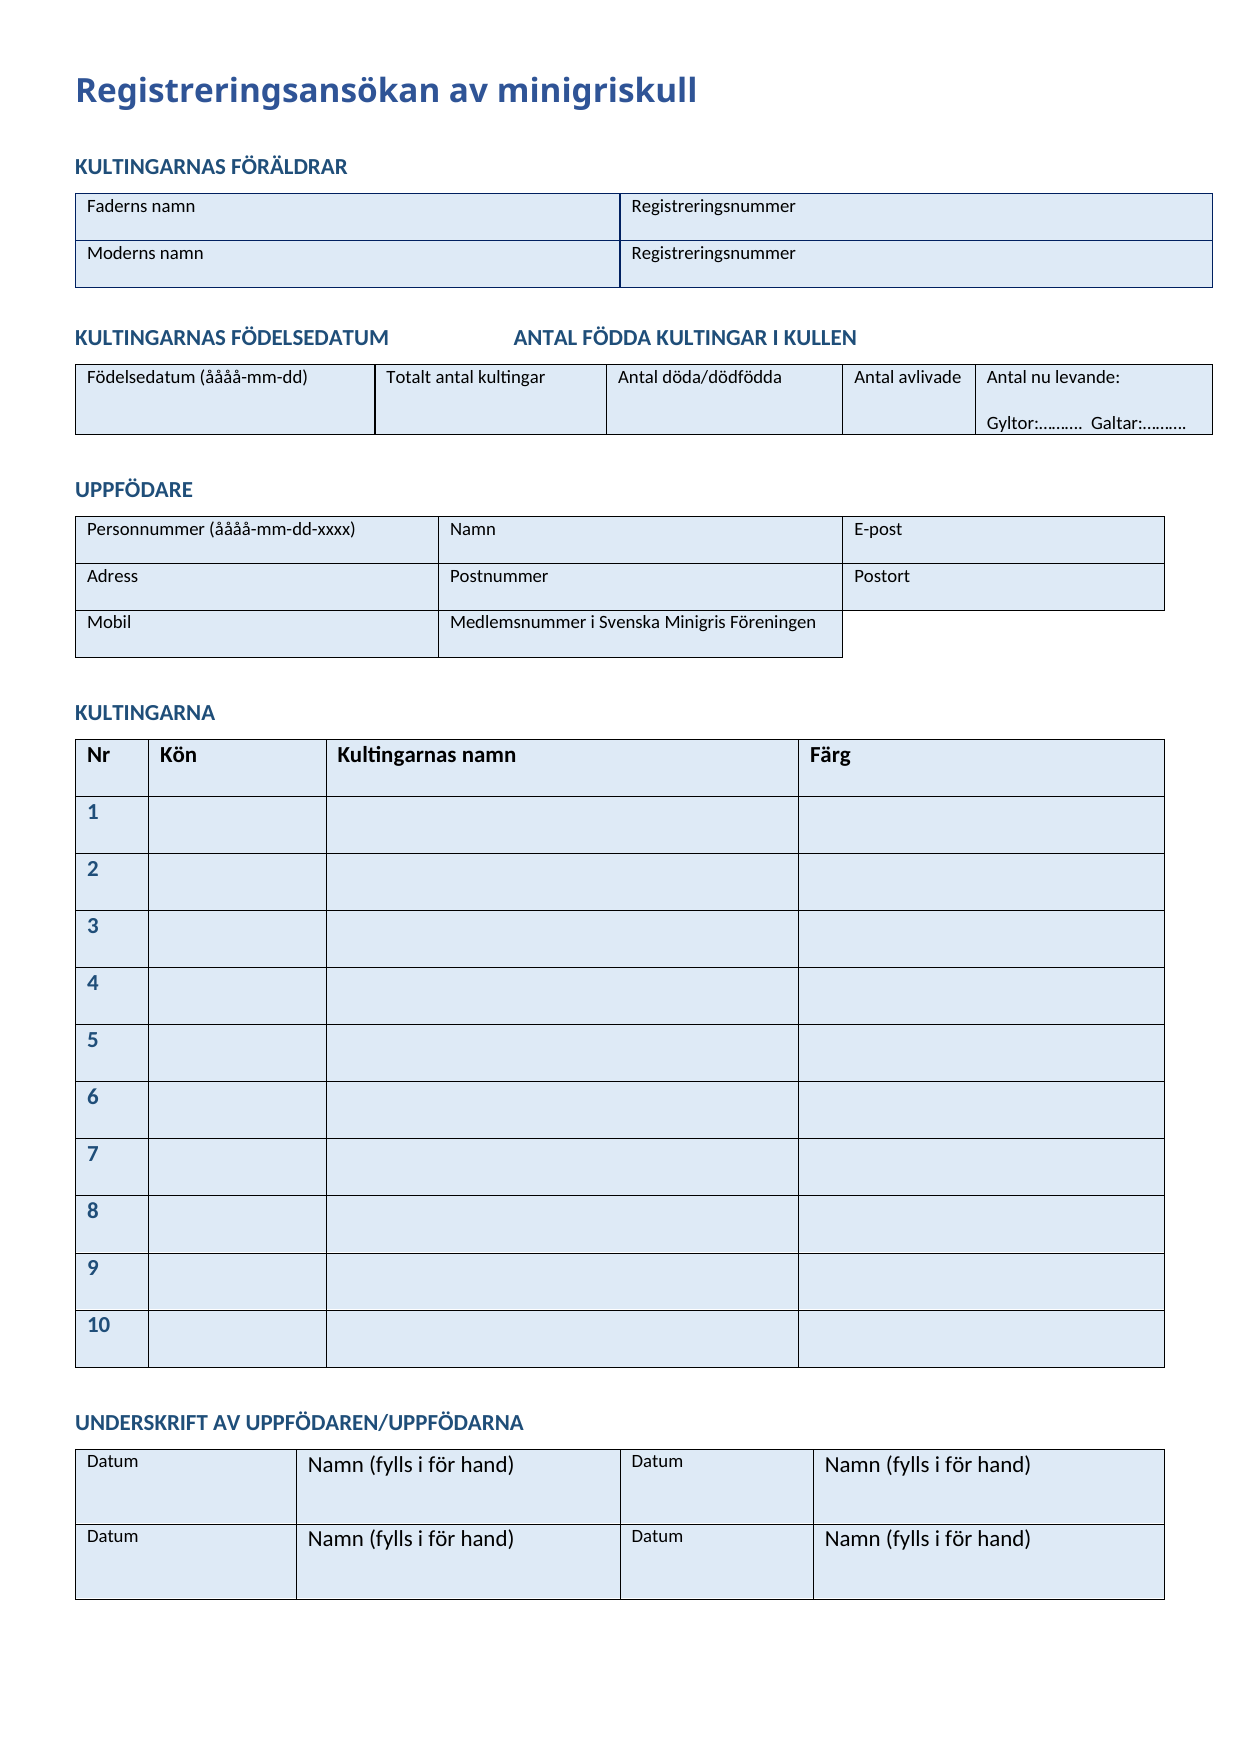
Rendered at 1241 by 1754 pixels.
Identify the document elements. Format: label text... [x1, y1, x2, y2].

table_header Nr [76, 740, 148, 796]
table_header Totalt antal kultingar [376, 365, 606, 434]
text KULTINGARNA [75, 698, 1165, 726]
table_cell 10 [76, 1311, 148, 1367]
table_header Färg [799, 740, 1164, 796]
table_cell [327, 1025, 798, 1081]
table_header Datum [76, 1450, 296, 1523]
table_cell 9 [76, 1254, 148, 1309]
table_cell 6 [76, 1082, 148, 1138]
text KULTINGARNAS FÖRÄLDRAR [75, 152, 1165, 180]
table_cell [327, 1139, 798, 1195]
table_cell [149, 1311, 326, 1367]
table_cell [799, 797, 1164, 853]
table_header Registreringsnummer [621, 194, 1212, 240]
table_header Antal nu levande: Gyltor:………. Galtar:………. [976, 365, 1212, 434]
table_cell [149, 854, 326, 910]
table_cell Namn (fylls i för hand) [297, 1525, 620, 1598]
table_cell [149, 1025, 326, 1081]
table_cell Datum [76, 1525, 296, 1598]
table_cell [799, 911, 1164, 967]
table_cell Moderns namn [76, 241, 619, 287]
table_cell [149, 1082, 326, 1138]
table_cell [149, 1254, 326, 1309]
text UPPFÖDARE [75, 475, 1165, 503]
table_cell [799, 1254, 1164, 1309]
table_cell 8 [76, 1196, 148, 1252]
table_cell Datum [621, 1525, 813, 1598]
text UNDERSKRIFT AV UPPFÖDAREN/UPPFÖDARNA [75, 1408, 1165, 1436]
table_cell [327, 968, 798, 1024]
table_cell [327, 1254, 798, 1309]
table_cell 5 [76, 1025, 148, 1081]
table_cell [327, 1082, 798, 1138]
table_cell 1 [76, 797, 148, 853]
table_cell [327, 1196, 798, 1252]
table_header Namn (fylls i för hand) [297, 1450, 620, 1523]
text KULTINGARNAS FÖDELSEDATUM ANTAL FÖDDA KULTINGAR I KULLEN [75, 323, 1165, 352]
table_cell [799, 854, 1164, 910]
table_cell 3 [76, 911, 148, 967]
table_cell Namn (fylls i för hand) [814, 1525, 1164, 1598]
table_cell Medlemsnummer i Svenska Minigris Föreningen [439, 611, 842, 657]
table_cell 2 [76, 854, 148, 910]
table_header Kultingarnas namn [327, 740, 798, 796]
table_cell Adress [76, 564, 438, 610]
table_cell [799, 1139, 1164, 1195]
table_cell [149, 1196, 326, 1252]
table_cell [799, 1196, 1164, 1252]
table_cell Postnummer [439, 564, 842, 610]
table_header Antal döda/dödfödda [607, 365, 842, 434]
table_cell [327, 854, 798, 910]
table_header Antal avlivade [843, 365, 975, 434]
table_cell [327, 1311, 798, 1367]
table_cell 7 [76, 1139, 148, 1195]
table_header Datum [621, 1450, 813, 1523]
table_header Faderns namn [76, 194, 619, 240]
table_cell [327, 911, 798, 967]
table_header Namn (fylls i för hand) [814, 1450, 1164, 1523]
table_cell [149, 1139, 326, 1195]
table_header Personnummer (åååå-mm-dd-xxxx) [76, 517, 438, 563]
table_cell [149, 797, 326, 853]
table_cell 4 [76, 968, 148, 1024]
table_header Kön [149, 740, 326, 796]
table_cell [149, 911, 326, 967]
table_cell [799, 1082, 1164, 1138]
table_cell [327, 797, 798, 853]
table_cell Postort [843, 564, 1164, 610]
table_cell [149, 968, 326, 1024]
subtitle Registreringsansökan av minigriskull [75, 66, 1165, 112]
table_cell [799, 1311, 1164, 1367]
table_header Födelsedatum (åååå-mm-dd) [76, 365, 374, 434]
table_cell [799, 1025, 1164, 1081]
table_header Namn [439, 517, 842, 563]
table_header E-post [843, 517, 1164, 563]
table_cell [799, 968, 1164, 1024]
table_cell Mobil [76, 611, 438, 657]
table_cell Registreringsnummer [621, 241, 1212, 287]
